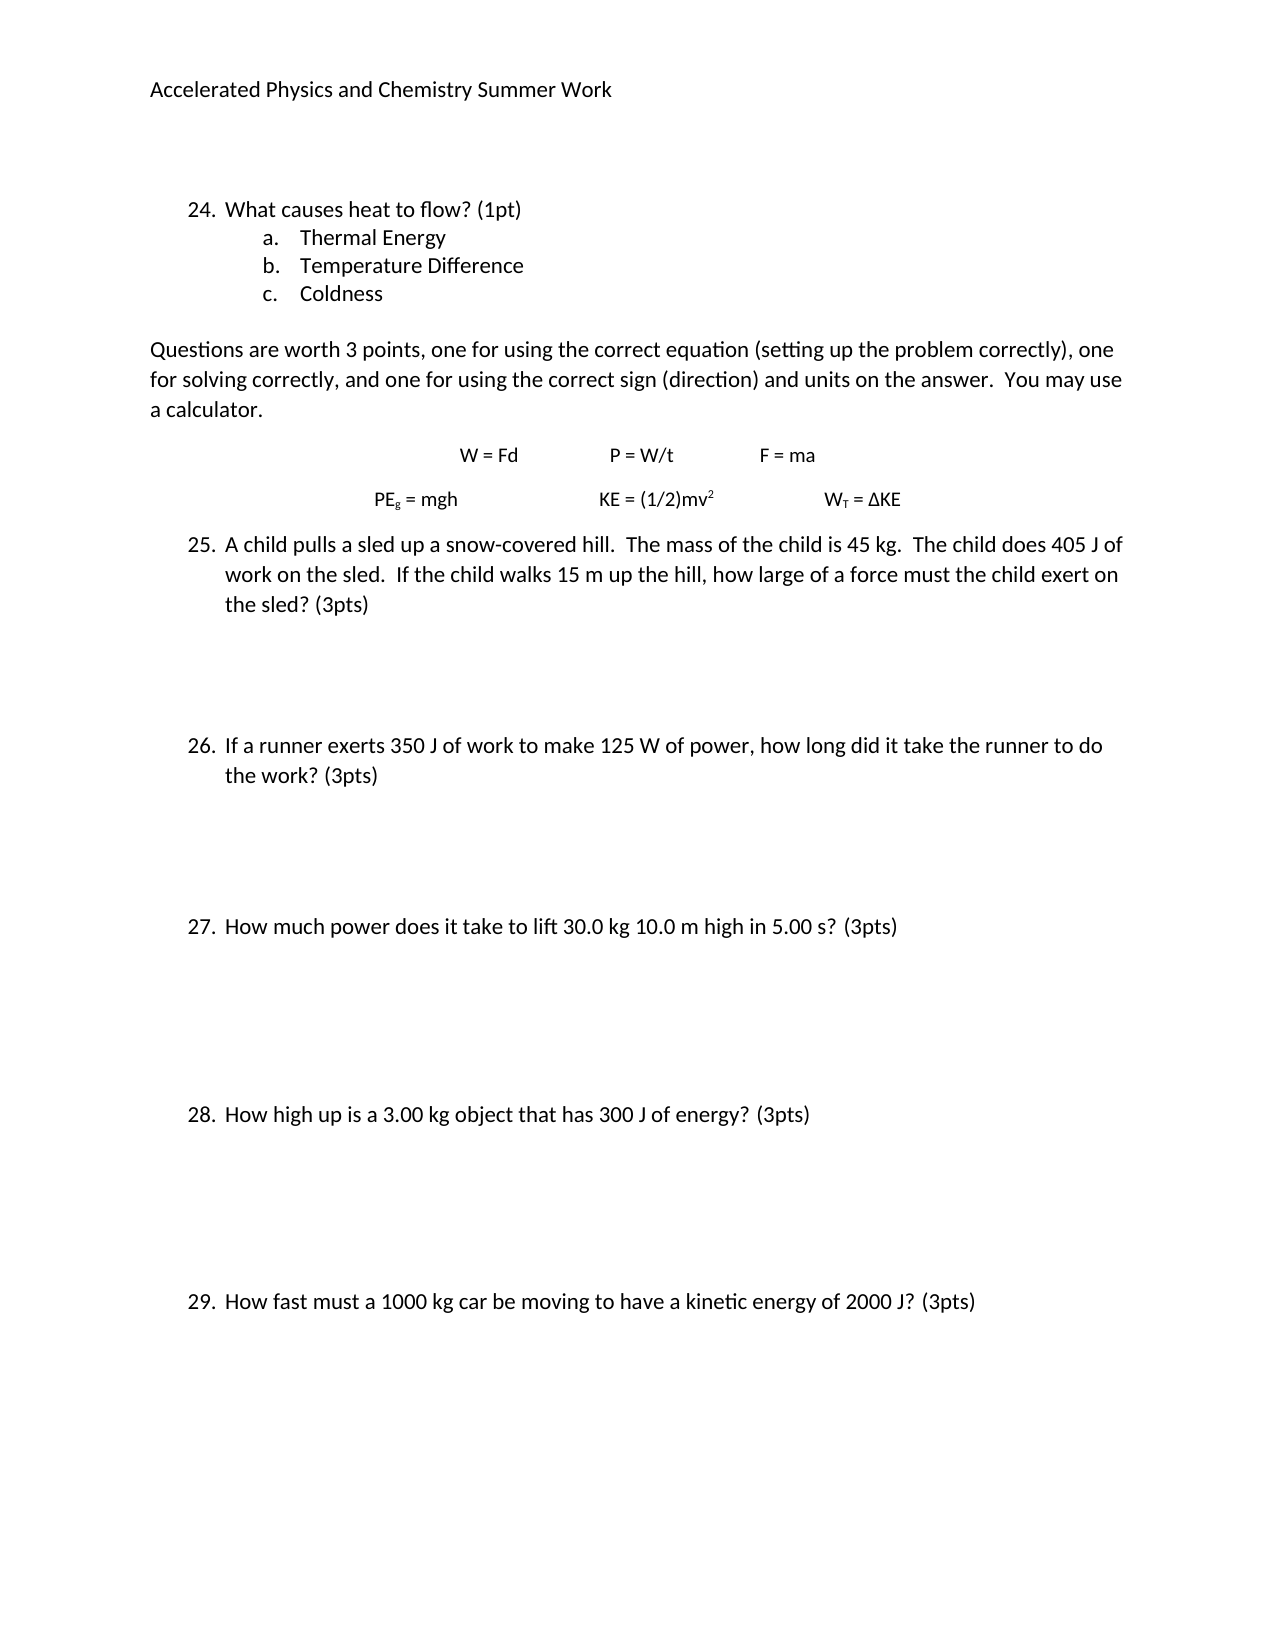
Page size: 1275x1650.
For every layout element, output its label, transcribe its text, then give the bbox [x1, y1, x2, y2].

list Temperature Difference [262, 251, 1125, 279]
list If a runner exerts 350 J of work to make 125 W of power, how long did it take the runner to do the work? (3pts) [187, 731, 1125, 789]
list A child pulls a sled up a snow-covered hill. The mass of the child is 45 kg. The child does 405 J of work on the sled. If the child walks 15 m up the hill, how large of a force must the child exert on the sled? (3pts) [187, 530, 1125, 619]
list How high up is a 3.00 kg object that has 300 J of energy? (3pts) [187, 1100, 1125, 1128]
list What causes heat to flow? (1pt) [187, 195, 1125, 223]
text W = Fd P = W/t F = ma [150, 442, 1125, 467]
list How much power does it take to lift 30.0 kg 10.0 m high in 5.00 s? (3pts) [187, 912, 1125, 941]
list How fast must a 1000 kg car be moving to have a kinetic energy of 2000 J? (3pts) [187, 1287, 1125, 1316]
text PEg = mgh KE = (1/2)mv2 WT = ΔKE [150, 486, 1125, 512]
text Questions are worth 3 points, one for using the correct equation (setting up the problem correctly), one for solving correctly, and one for using the correct sign (direction) and units on the answer. You may use a calculator. [150, 335, 1125, 423]
list Coldness [262, 279, 1125, 307]
list Thermal Energy [262, 223, 1125, 251]
